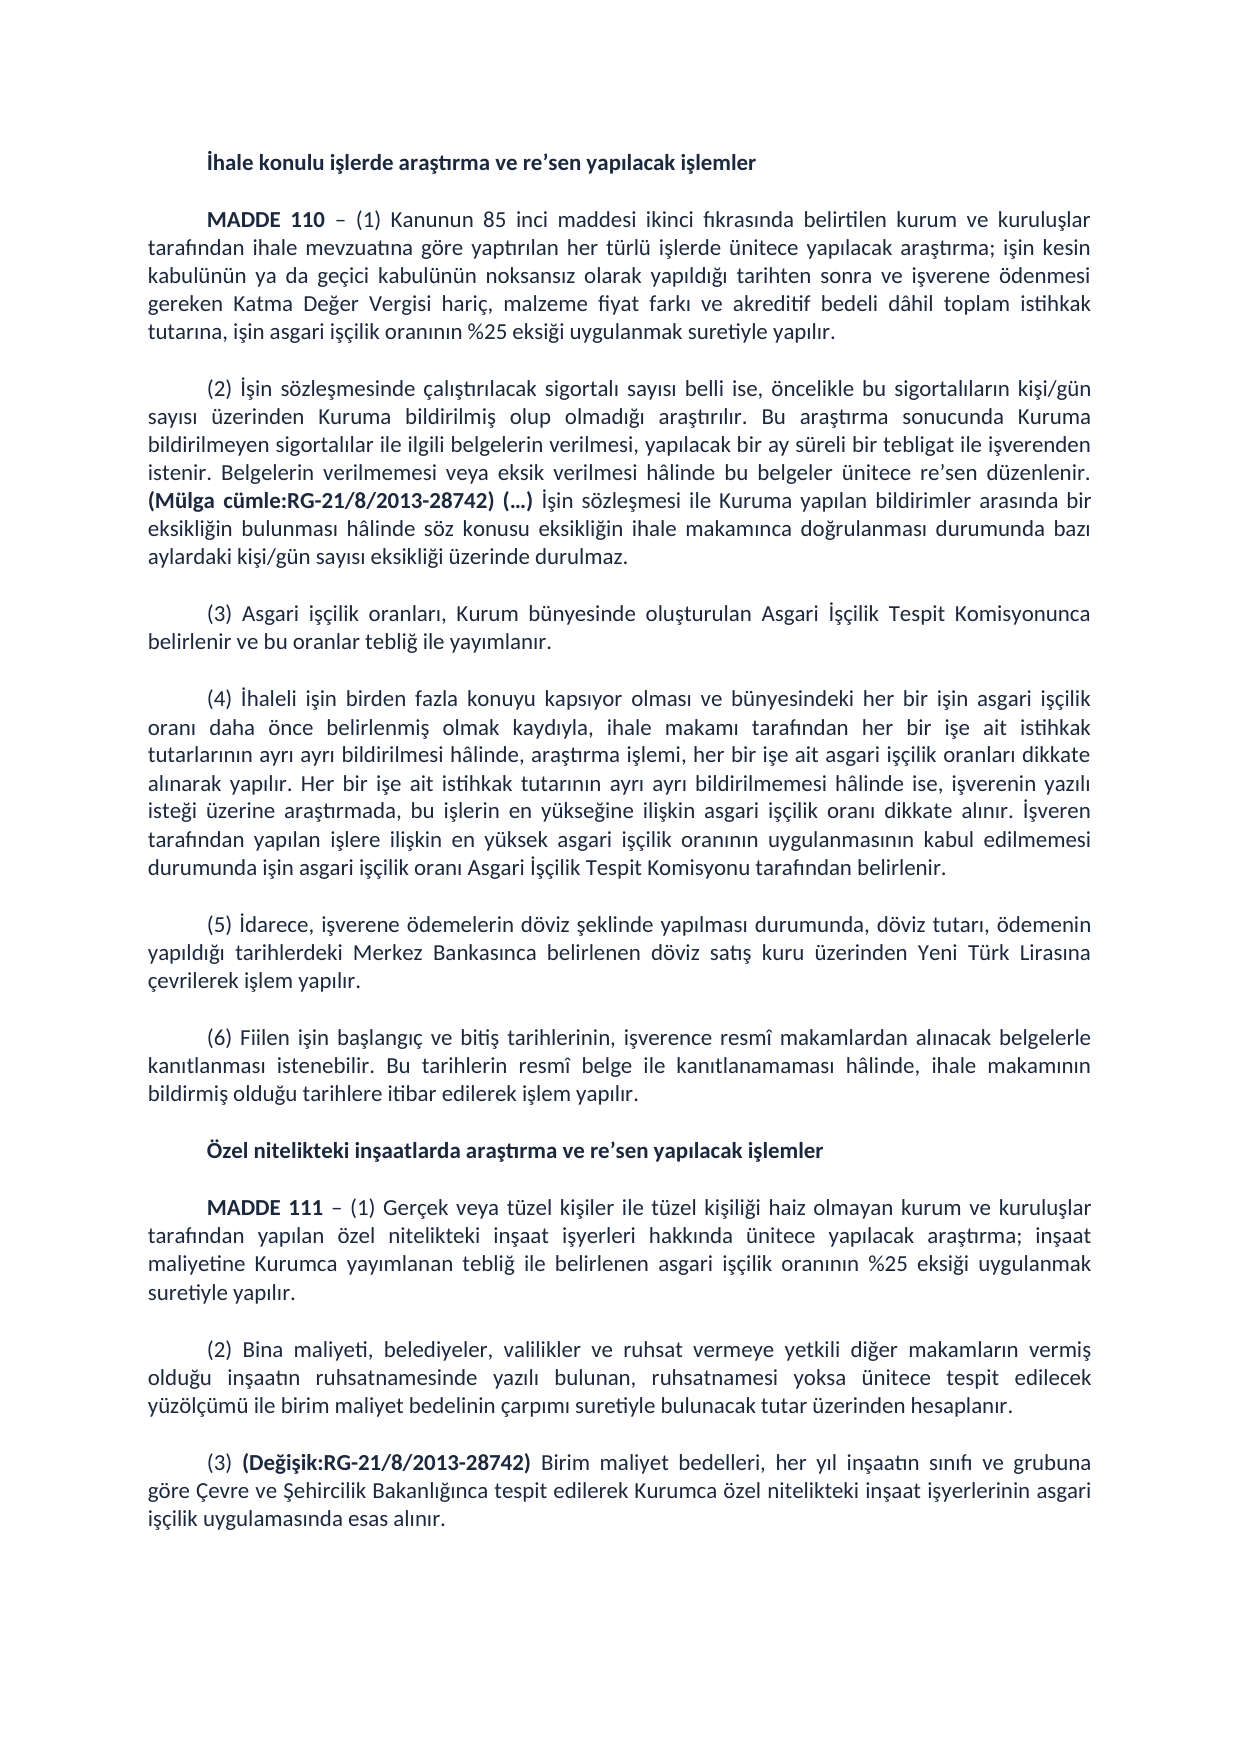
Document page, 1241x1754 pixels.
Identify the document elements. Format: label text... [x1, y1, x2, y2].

text MADDE 110 – (1) Kanunun 85 inci maddesi ikinci fıkrasında belirtilen kurum ve kuruluşlar tarafından ihale mevzuatına göre yaptırılan her türlü işlerde ünitece yapılacak araştırma; işin kesin kabulünün ya da geçici kabulünün noksansız olarak yapıldığı tarihten sonra ve işverene ödenmesi gereken Katma Değer Vergisi hariç, malzeme fiyat farkı ve akreditif bedeli dâhil toplam istihkak tutarına, işin asgari işçilik oranının %25 eksiği uygulanmak suretiyle yapılır. [148, 205, 1093, 345]
text (5) İdarece, işverene ödemelerin döviz şeklinde yapılması durumunda, döviz tutarı, ödemenin yapıldığı tarihlerdeki Merkez Bankasınca belirlenen döviz satış kuru üzerinden Yeni Türk Lirasına çevrilerek işlem yapılır. [148, 910, 1093, 994]
text (2) İşin sözleşmesinde çalıştırılacak sigortalı sayısı belli ise, öncelikle bu sigortalıların kişi/gün sayısı üzerinden Kuruma bildirilmiş olup olmadığı araştırılır. Bu araştırma sonucunda Kuruma bildirilmeyen sigortalılar ile ilgili belgelerin verilmesi, yapılacak bir ay süreli bir tebligat ile işverenden istenir. Belgelerin verilmemesi veya eksik verilmesi hâlinde bu belgeler ünitece re’sen düzenlenir. (Mülga cümle:RG-21/8/2013-28742) (…) İşin sözleşmesi ile Kuruma yapılan bildirimler arasında bir eksikliğin bulunması hâlinde söz konusu eksikliğin ihale makamınca doğrulanması durumunda bazı aylardaki kişi/gün sayısı eksikliği üzerinde durulmaz. [148, 374, 1093, 570]
text (3) Asgari işçilik oranları, Kurum bünyesinde oluşturulan Asgari İşçilik Tespit Komisyonunca belirlenir ve bu oranlar tebliğ ile yayımlanır. [148, 599, 1093, 655]
text Özel nitelikteki inşaatlarda araştırma ve re’sen yapılacak işlemler [148, 1136, 1093, 1164]
text MADDE 111 – (1) Gerçek veya tüzel kişiler ile tüzel kişiliği haiz olmayan kurum ve kuruluşlar tarafından yapılan özel nitelikteki inşaat işyerleri hakkında ünitece yapılacak araştırma; inşaat maliyetine Kurumca yayımlanan tebliğ ile belirlenen asgari işçilik oranının %25 eksiği uygulanmak suretiyle yapılır. [148, 1193, 1093, 1306]
text (3) (Değişik:RG-21/8/2013-28742) Birim maliyet bedelleri, her yıl inşaatın sınıfı ve grubuna göre Çevre ve Şehircilik Bakanlığınca tespit edilerek Kurumca özel nitelikteki inşaat işyerlerinin asgari işçilik uygulamasında esas alınır. [148, 1448, 1093, 1532]
text İhale konulu işlerde araştırma ve re’sen yapılacak işlemler [148, 148, 1093, 176]
text (2) Bina maliyeti, belediyeler, valilikler ve ruhsat vermeye yetkili diğer makamların vermiş olduğu inşaatın ruhsatnamesinde yazılı bulunan, ruhsatnamesi yoksa ünitece tespit edilecek yüzölçümü ile birim maliyet bedelinin çarpımı suretiyle bulunacak tutar üzerinden hesaplanır. [148, 1335, 1093, 1419]
text (4) İhaleli işin birden fazla konuyu kapsıyor olması ve bünyesindeki her bir işin asgari işçilik oranı daha önce belirlenmiş olmak kaydıyla, ihale makamı tarafından her bir işe ait istihkak tutarlarının ayrı ayrı bildirilmesi hâlinde, araştırma işlemi, her bir işe ait asgari işçilik oranları dikkate alınarak yapılır. Her bir işe ait istihkak tutarının ayrı ayrı bildirilmemesi hâlinde ise, işverenin yazılı isteği üzerine araştırmada, bu işlerin en yükseğine ilişkin asgari işçilik oranı dikkate alınır. İşveren tarafından yapılan işlere ilişkin en yüksek asgari işçilik oranının uygulanmasının kabul edilmemesi durumunda işin asgari işçilik oranı Asgari İşçilik Tespit Komisyonu tarafından belirlenir. [148, 684, 1093, 881]
text (6) Fiilen işin başlangıç ve bitiş tarihlerinin, işverence resmî makamlardan alınacak belgelerle kanıtlanması istenebilir. Bu tarihlerin resmî belge ile kanıtlanamaması hâlinde, ihale makamının bildirmiş olduğu tarihlere itibar edilerek işlem yapılır. [148, 1023, 1093, 1107]
